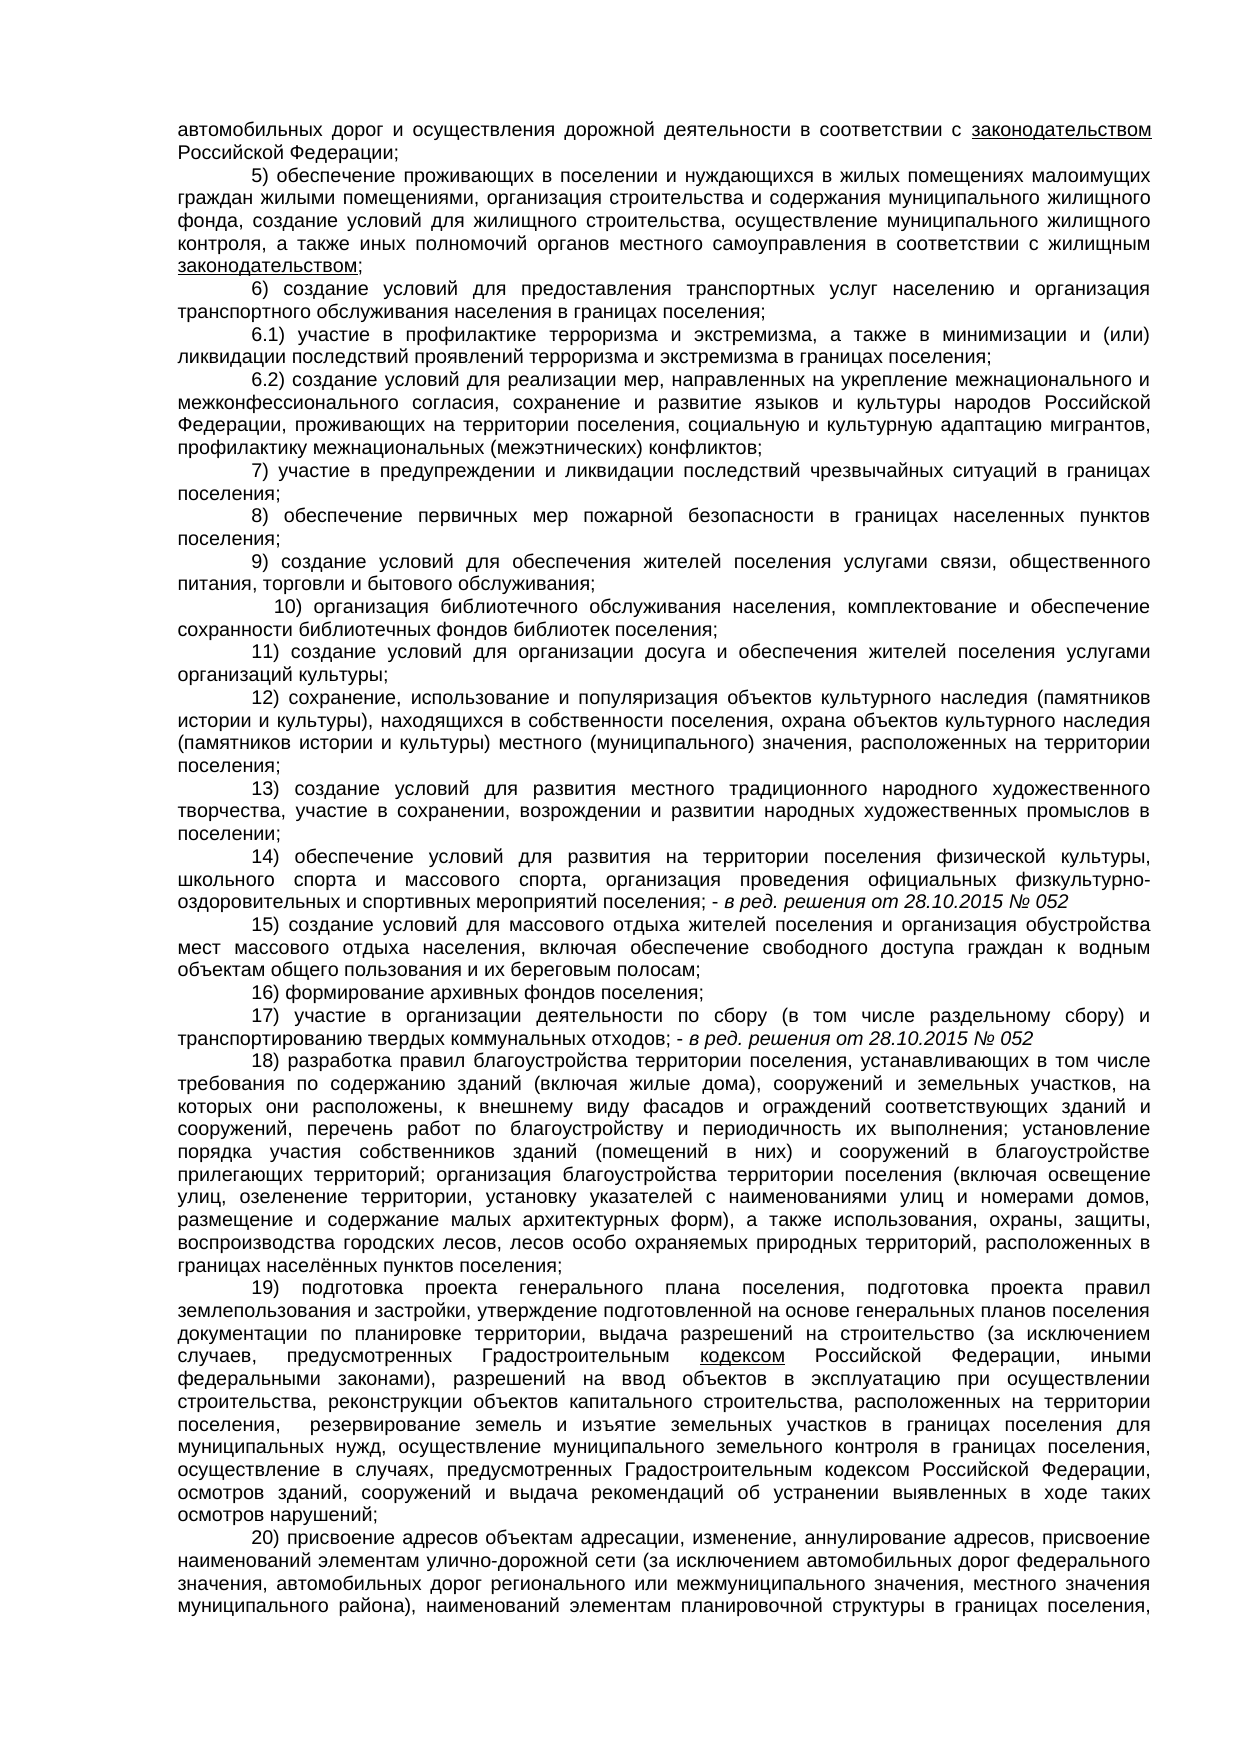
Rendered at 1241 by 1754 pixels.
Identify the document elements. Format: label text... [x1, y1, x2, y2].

text 10) организация библиотечного обслуживания населения, комплектование и обеспечение сохранности библиотечных фондов библиотек поселения; [177, 595, 1152, 640]
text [177, 118, 1152, 163]
text 14) обеспечение условий для развития на территории поселения физической культуры, школьного спорта и массового спорта, организация проведения официальных физкультурно-оздоровительных и спортивных мероприятий поселения; - в ред. решения от 28.10.2015 № 052 [177, 845, 1152, 913]
text 19) подготовка проекта генерального плана поселения, подготовка проекта правил землепользования и застройки, утверждение подготовленной на основе генеральных планов поселения документации по планировке территории, выдача разрешений на строительство (за исключением случаев, предусмотренных Градостроительным кодексом Российской Федерации, иными федеральными законами), разрешений на ввод объектов в эксплуатацию при осуществлении строительства, реконструкции объектов капитального строительства, расположенных на территории поселения, резервирование земель и изъятие земельных участков в границах поселения для муниципальных нужд, осуществление муниципального земельного контроля в границах поселения, осуществление в случаях, предусмотренных Градостроительным кодексом Российской Федерации, осмотров зданий, сооружений и выдача рекомендаций об устранении выявленных в ходе таких осмотров нарушений; [177, 1276, 1152, 1526]
text 8) обеспечение первичных мер пожарной безопасности в границах населенных пунктов поселения; [177, 504, 1152, 549]
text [177, 1526, 1152, 1617]
text 7) участие в предупреждении и ликвидации последствий чрезвычайных ситуаций в границах поселения; [177, 459, 1152, 504]
text 11) создание условий для организации досуга и обеспечения жителей поселения услугами организаций культуры; [177, 640, 1152, 686]
text 12) сохранение, использование и популяризация объектов культурного наследия (памятников истории и культуры), находящихся в собственности поселения, охрана объектов культурного наследия (памятников истории и культуры) местного (муниципального) значения, расположенных на территории поселения; [177, 686, 1152, 777]
text 17) участие в организации деятельности по сбору (в том числе раздельному сбору) и транспортированию твердых коммунальных отходов; - в ред. решения от 28.10.2015 № 052 [177, 1004, 1152, 1049]
text 15) создание условий для массового отдыха жителей поселения и организация обустройства мест массового отдыха населения, включая обеспечение свободного доступа граждан к водным объектам общего пользования и их береговым полосам; [177, 913, 1152, 981]
text 6.2) создание условий для реализации мер, направленных на укрепление межнационального и межконфессионального согласия, сохранение и развитие языков и культуры народов Российской Федерации, проживающих на территории поселения, социальную и культурную адаптацию мигрантов, профилактику межнациональных (межэтнических) конфликтов; [177, 368, 1152, 459]
text 9) создание условий для обеспечения жителей поселения услугами связи, общественного питания, торговли и бытового обслуживания; [177, 549, 1152, 595]
text 13) создание условий для развития местного традиционного народного художественного творчества, участие в сохранении, возрождении и развитии народных художественных промыслов в поселении; [177, 777, 1152, 845]
text 16) формирование архивных фондов поселения; [177, 981, 1152, 1004]
text 5) обеспечение проживающих в поселении и нуждающихся в жилых помещениях малоимущих граждан жилыми помещениями, организация строительства и содержания муниципального жилищного фонда, создание условий для жилищного строительства, осуществление муниципального жилищного контроля, а также иных полномочий органов местного самоуправления в соответствии с жилищным законодательством; [177, 163, 1152, 277]
text 6.1) участие в профилактике терроризма и экстремизма, а также в минимизации и (или) ликвидации последствий проявлений терроризма и экстремизма в границах поселения; [177, 322, 1152, 368]
text 18) разработка правил благоустройства территории поселения, устанавливающих в том числе требования по содержанию зданий (включая жилые дома), сооружений и земельных участков, на которых они расположены, к внешнему виду фасадов и ограждений соответствующих зданий и сооружений, перечень работ по благоустройству и периодичность их выполнения; установление порядка участия собственников зданий (помещений в них) и сооружений в благоустройстве прилегающих территорий; организация благоустройства территории поселения (включая освещение улиц, озеленение территории, установку указателей с наименованиями улиц и номерами домов, размещение и содержание малых архитектурных форм), а также использования, охраны, защиты, воспроизводства городских лесов, лесов особо охраняемых природных территорий, расположенных в границах населённых пунктов поселения; [177, 1049, 1152, 1276]
text 6) создание условий для предоставления транспортных услуг населению и организация транспортного обслуживания населения в границах поселения; [177, 277, 1152, 322]
